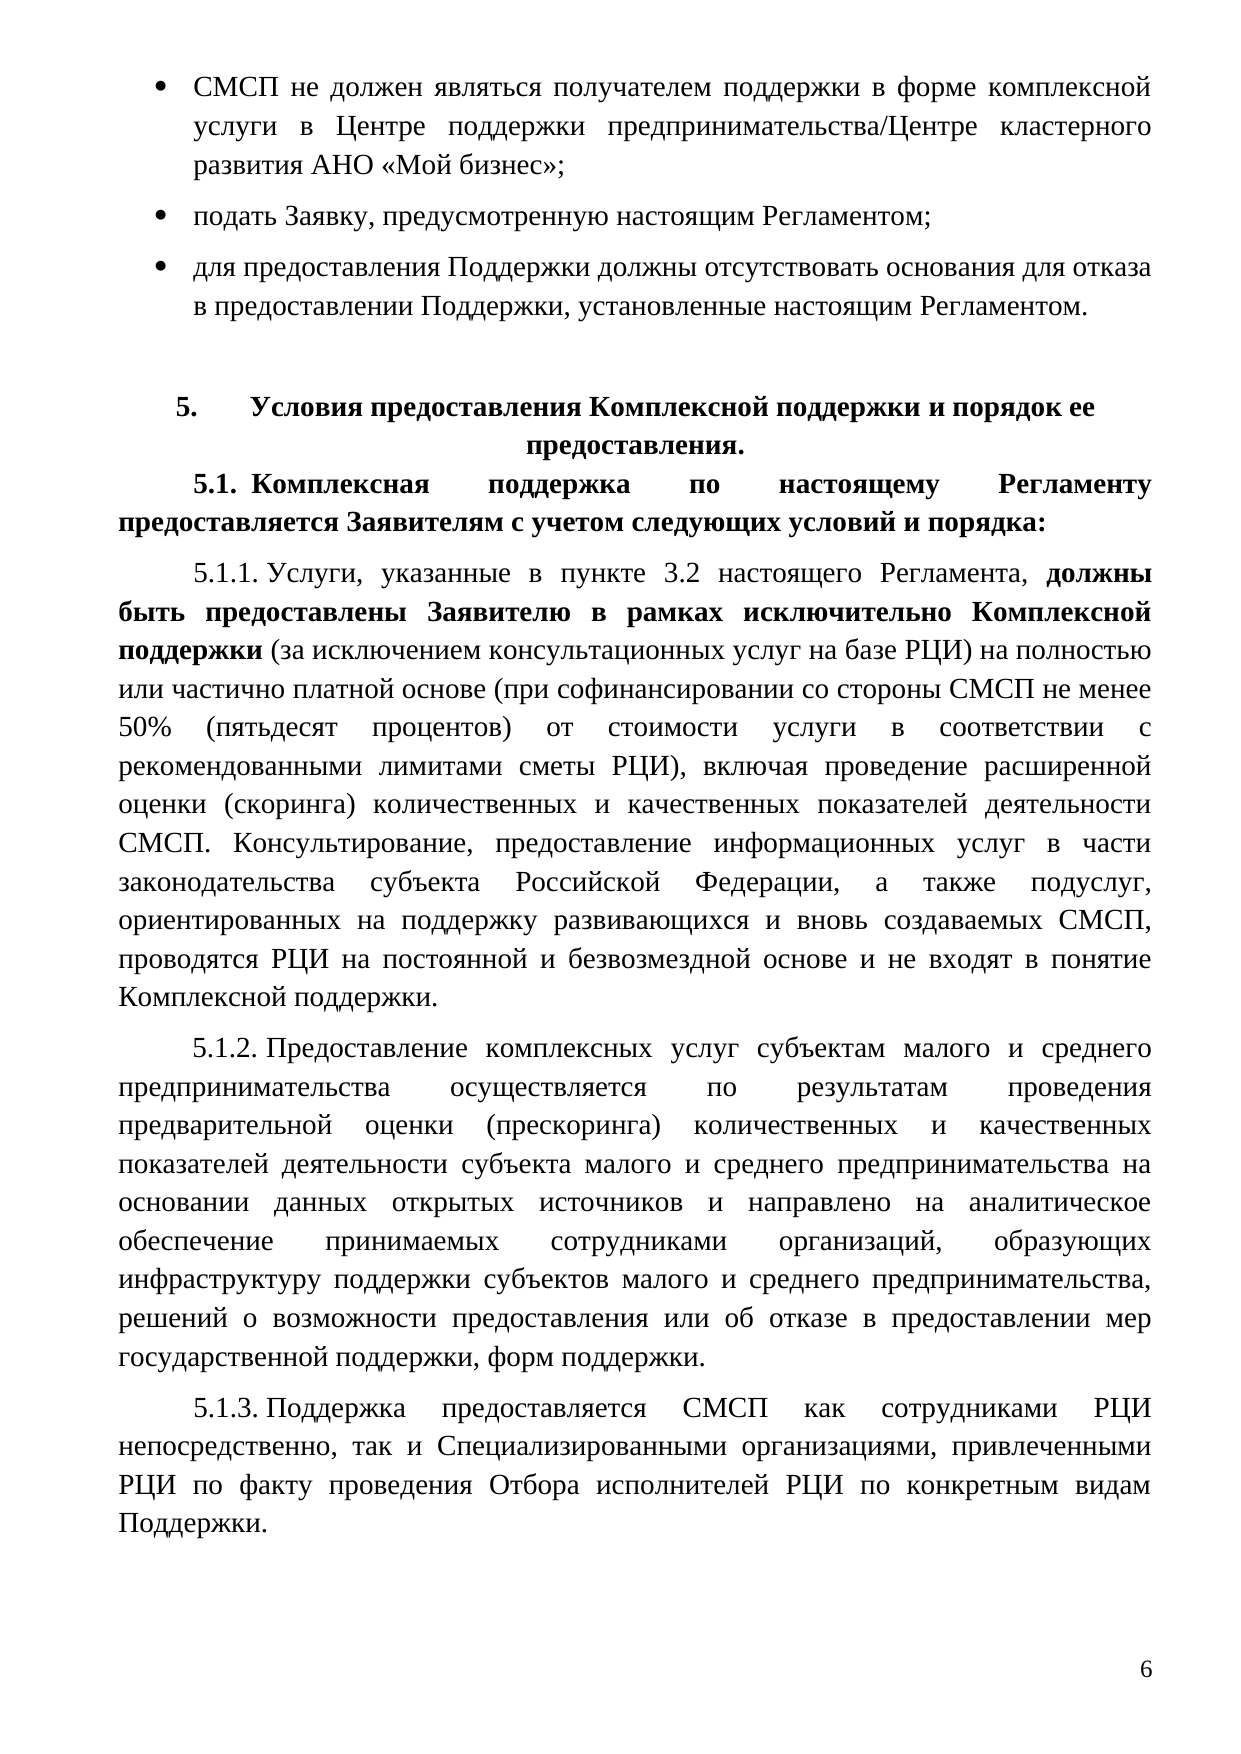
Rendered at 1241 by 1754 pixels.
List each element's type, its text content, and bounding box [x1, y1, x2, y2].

list Услуги, указанные в пункте 3.2 настоящего Регламента, должны быть предоставлены Заявителю в рамках исключительно Комплексной поддержки (за исключением консультационных услуг на базе РЦИ) на полностью или частично платной основе (при софинансировании со стороны СМСП не менее 50% (пятьдесят процентов) от стоимости услуги в соответствии с рекомендованными лимитами сметы РЦИ), включая проведение расширенной оценки (скоринга) количественных и качественных показателей деятельности СМСП. Консультирование, предоставление информационных услуг в части законодательства субъекта Российской Федерации, а также подуслуг, ориентированных на поддержку развивающихся и вновь создаваемых СМСП, проводятся РЦИ на постоянной и безвозмездной основе и не входят в понятие Комплексной поддержки. [118, 555, 1152, 1013]
list Поддержка предоставляется СМСП как сотрудниками РЦИ непосредственно, так и Специализированными организациями, привлеченными РЦИ по факту проведения Отбора исполнителей РЦИ по конкретным видам Поддержки. [118, 1390, 1152, 1539]
list Предоставление комплексных услуг субъектам малого и среднего предпринимательства осуществляется по результатам проведения предварительной оценки (прескоринга) количественных и качественных показателей деятельности субъекта малого и среднего предпринимательства на основании данных открытых источников и направлено на аналитическое обеспечение принимаемых сотрудниками организаций, образующих инфраструктуру поддержки субъектов малого и среднего предпринимательства, решений о возможности предоставления или об отказе в предоставлении мер государственной поддержки, форм поддержки. [118, 1030, 1152, 1372]
list Комплексная поддержка по настоящему Регламенту предоставляется Заявителям с учетом следующих условий и порядка: [118, 466, 1152, 538]
list Условия предоставления Комплексной поддержки и порядок ее предоставления. [118, 389, 1152, 461]
list СМСП не должен являться получателем поддержки в форме комплексной услуги в Центре поддержки предпринимательства/Центре кластерного развития АНО «Мой бизнес»; [156, 69, 1152, 180]
list для предоставления Поддержки должны отсутствовать основания для отказа в предоставлении Поддержки, установленные настоящим Регламентом. [156, 249, 1152, 321]
list подать Заявку, предусмотренную настоящим Регламентом; [156, 198, 1152, 231]
